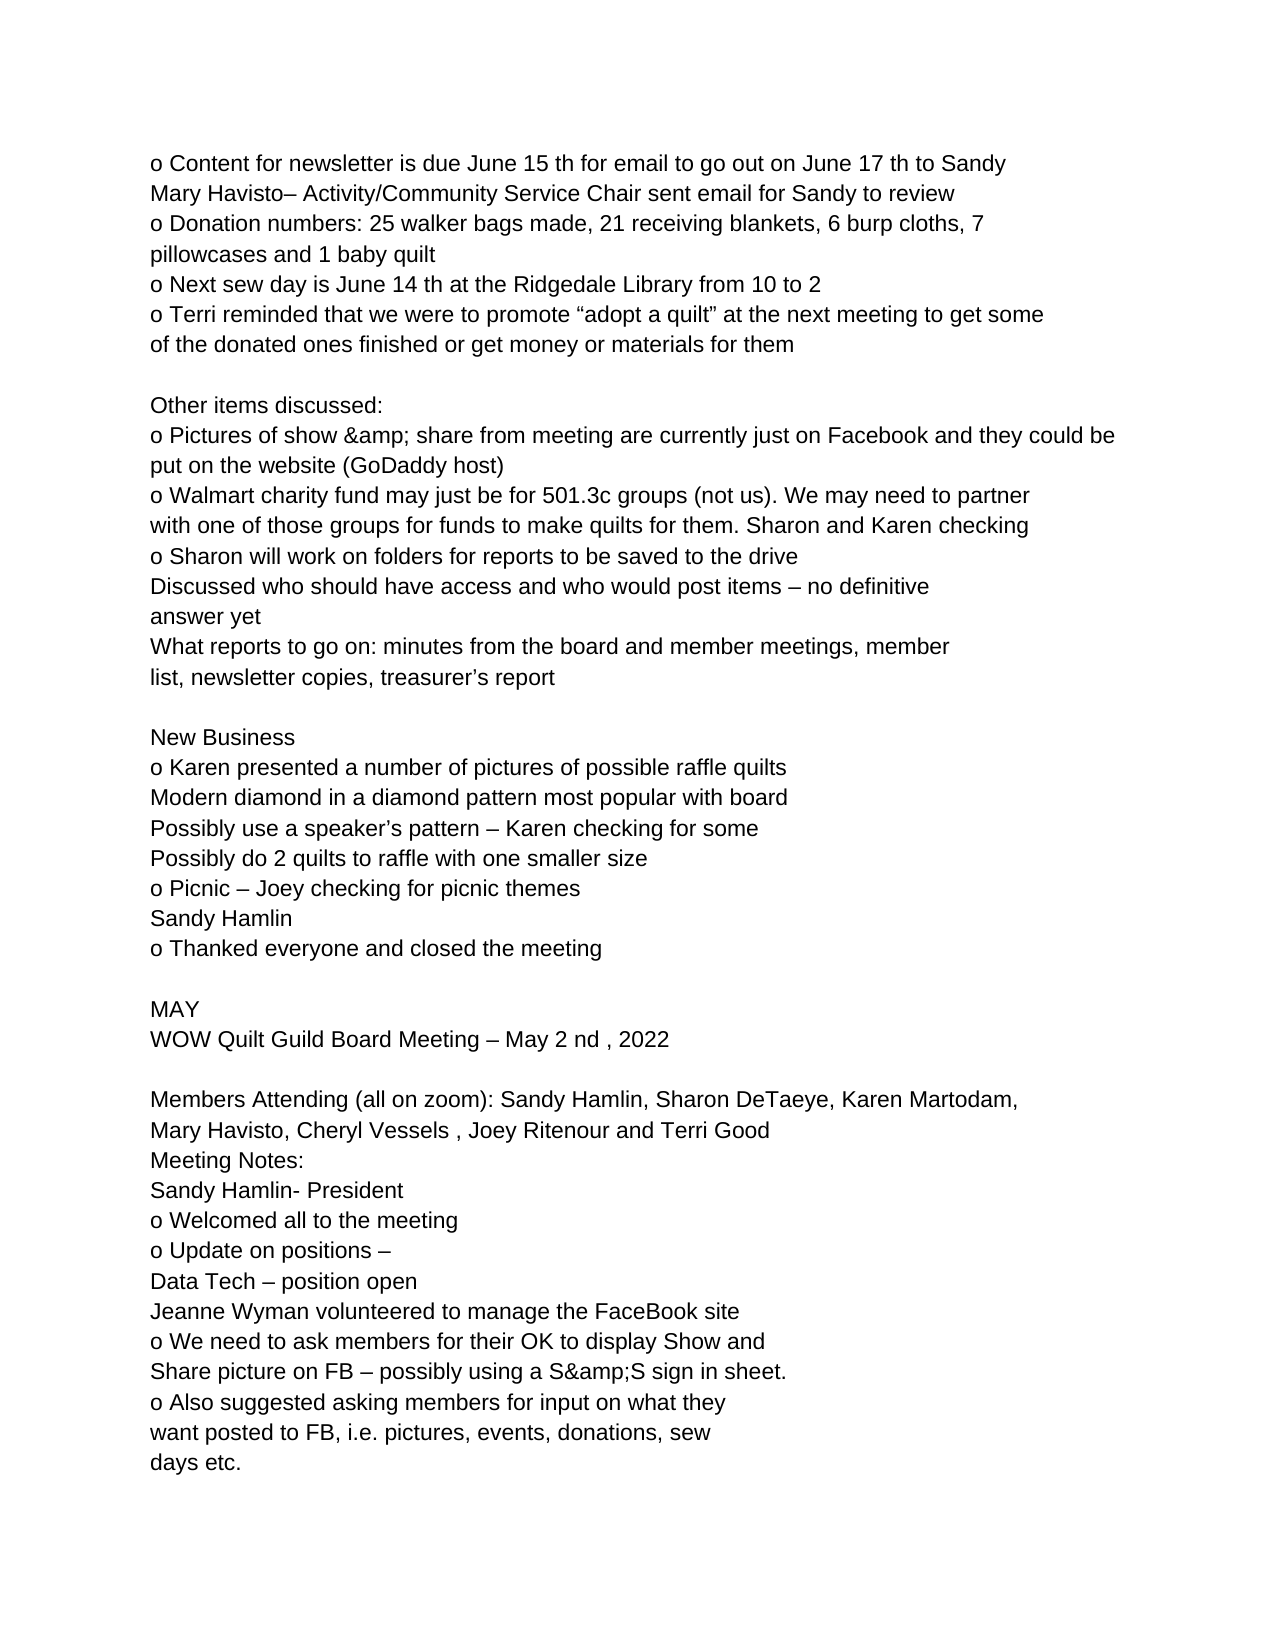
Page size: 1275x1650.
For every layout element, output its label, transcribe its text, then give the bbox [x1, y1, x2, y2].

text o Donation numbers: 25 walker bags made, 21 receiving blankets, 6 burp cloths, 7 [150, 210, 1125, 237]
text pillowcases and 1 baby quilt [150, 241, 1125, 267]
text put on the website (GoDaddy host) [150, 452, 1125, 478]
text with one of those groups for funds to make quilts for them. Sharon and Karen checking [150, 512, 1125, 539]
text Possibly do 2 quilts to raffle with one smaller size [150, 845, 1125, 871]
text o Update on positions – [150, 1237, 1125, 1264]
text Discussed who should have access and who would post items – no definitive [150, 573, 1125, 599]
text o Terri reminded that we were to promote “adopt a quilt” at the next meeting to get some [150, 301, 1125, 327]
text Jeanne Wyman volunteered to manage the FaceBook site [150, 1298, 1125, 1324]
text Share picture on FB – possibly using a S&amp;S sign in sheet. [150, 1358, 1125, 1385]
text WOW Quilt Guild Board Meeting – May 2 nd , 2022 [150, 1026, 1125, 1052]
text o Sharon will work on folders for reports to be saved to the drive [150, 543, 1125, 569]
text Meeting Notes: [150, 1147, 1125, 1173]
text o Karen presented a number of pictures of possible raffle quilts [150, 754, 1125, 781]
text Sandy Hamlin- President [150, 1177, 1125, 1203]
text What reports to go on: minutes from the board and member meetings, member [150, 633, 1125, 660]
text New Business [150, 724, 1125, 750]
text Data Tech – position open [150, 1268, 1125, 1294]
text Members Attending (all on zoom): Sandy Hamlin, Sharon DeTaeye, Karen Martodam, [150, 1086, 1125, 1113]
text Sandy Hamlin [150, 905, 1125, 932]
text o Picnic – Joey checking for picnic themes [150, 875, 1125, 901]
text Mary Havisto, Cheryl Vessels , Joey Ritenour and Terri Good [150, 1117, 1125, 1143]
text o Welcomed all to the meeting [150, 1207, 1125, 1234]
text answer yet [150, 603, 1125, 629]
text want posted to FB, i.e. pictures, events, donations, sew [150, 1419, 1125, 1445]
text Possibly use a speaker’s pattern – Karen checking for some [150, 814, 1125, 841]
text of the donated ones finished or get money or materials for them [150, 331, 1125, 358]
text Modern diamond in a diamond pattern most popular with board [150, 784, 1125, 811]
text o Content for newsletter is due June 15 th for email to go out on June 17 th to Sandy [150, 150, 1125, 176]
text Other items discussed: [150, 392, 1125, 418]
text o Pictures of show &amp; share from meeting are currently just on Facebook and they could be [150, 422, 1125, 448]
text Mary Havisto– Activity/Community Service Chair sent email for Sandy to review [150, 180, 1125, 207]
text list, newsletter copies, treasurer’s report [150, 663, 1125, 690]
text o Also suggested asking members for input on what they [150, 1388, 1125, 1415]
text o Thanked everyone and closed the meeting [150, 935, 1125, 962]
text o We need to ask members for their OK to display Show and [150, 1328, 1125, 1354]
text MAY [150, 996, 1125, 1022]
text days etc. [150, 1449, 1125, 1475]
text o Walmart charity fund may just be for 501.3c groups (not us). We may need to partner [150, 482, 1125, 509]
text o Next sew day is June 14 th at the Ridgedale Library from 10 to 2 [150, 271, 1125, 297]
